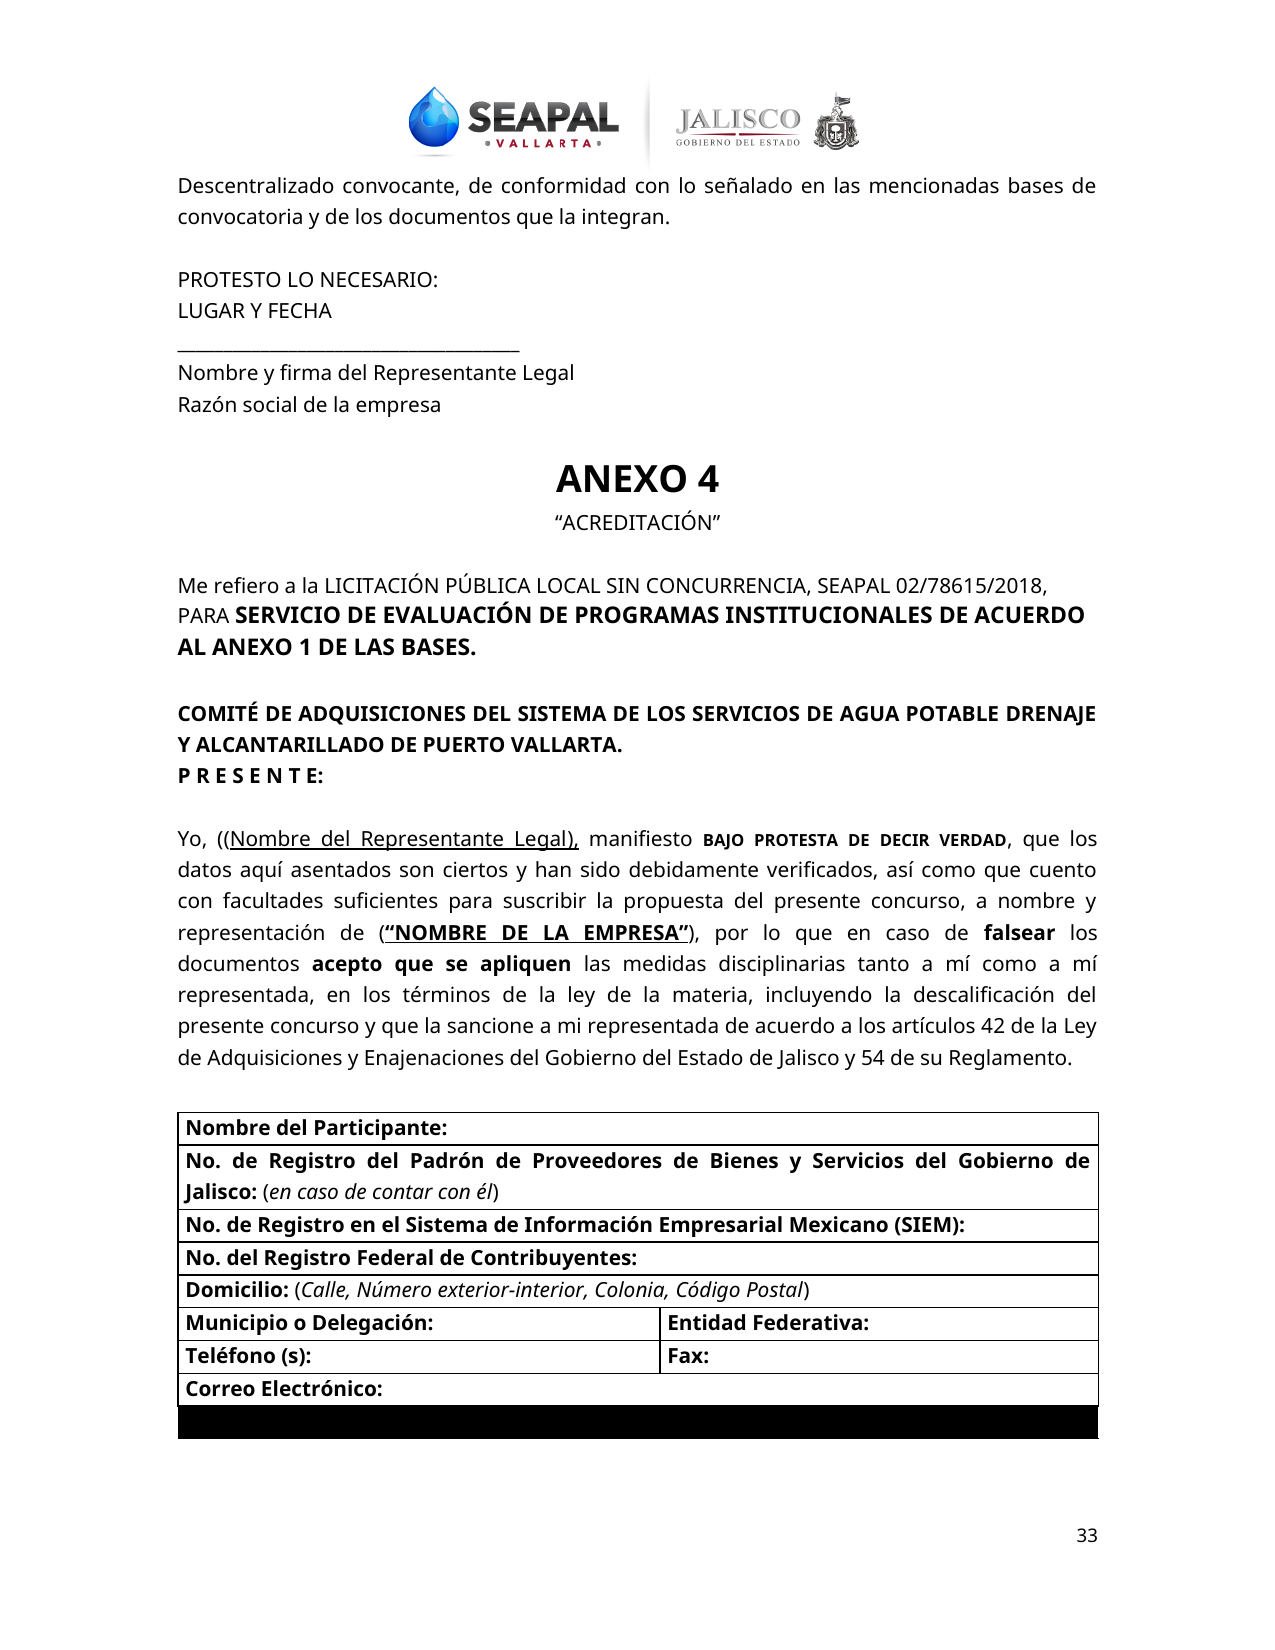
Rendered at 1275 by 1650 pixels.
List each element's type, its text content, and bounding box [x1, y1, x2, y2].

text “ACREDITACIÓN” [177, 508, 1098, 537]
text Yo, ((Nombre del Representante Legal), manifiesto bajo protesta de decir verdad, que los datos aquí asentados son ciertos y han sido debidamente verificados, así como que cuento con facultades suficientes para suscribir la propuesta del presente concurso, a nombre y representación de (“NOMBRE DE LA EMPRESA”), por lo que en caso de falsear los documentos acepto que se apliquen las medidas disciplinarias tanto a mí como a mí representada, en los términos de la ley de la materia, incluyendo la descalificación del presente concurso y que la sancione a mi representada de acuerdo a los artículos 42 de la Ley de Adquisiciones y Enajenaciones del Gobierno del Estado de Jalisco y 54 de su Reglamento. [177, 824, 1098, 1071]
table_cell Fax: [661, 1341, 1098, 1372]
picture [406, 73, 869, 171]
table_cell No. de Registro del Padrón de Proveedores de Bienes y Servicios del Gobierno de Jalisco: (en caso de contar con él) [179, 1146, 1098, 1208]
table_cell Domicilio: (Calle, Número exterior-interior, Colonia, Código Postal) [179, 1276, 1098, 1307]
table_cell Teléfono (s): [179, 1341, 659, 1372]
text ANEXO 4 [177, 452, 1098, 503]
table_cell No. del Registro Federal de Contribuyentes: [179, 1243, 1098, 1274]
text Nombre y firma del Representante Legal [177, 358, 1098, 387]
text COMITÉ DE ADQUISICIONES DEL SISTEMA DE LOS SERVICIOS DE AGUA POTABLE DRENAJE Y ALCANTARILLADO DE PUERTO VALLARTA. [177, 699, 1098, 759]
table_cell [178, 1407, 1098, 1438]
table_cell Correo Electrónico: [179, 1374, 1098, 1405]
text Razón social de la empresa [177, 390, 1098, 418]
table_cell No. de Registro en el Sistema de Información Empresarial Mexicano (SIEM): [179, 1210, 1098, 1241]
text P R E S E N T E: [177, 762, 1098, 790]
table_cell Entidad Federativa: [661, 1308, 1098, 1340]
table_header Nombre del Participante: [179, 1113, 1098, 1144]
text LUGAR Y FECHA [177, 296, 1098, 324]
text PROTESTO LO NECESARIO: [177, 265, 1098, 293]
table_cell Municipio o Delegación: [179, 1308, 659, 1340]
text Me refiero a la LICITACIÓN PÚBLICA LOCAL SIN CONCURRENCIA, SEAPAL 02/78615/2018, PARA SERVICIO DE EVALUACIÓN DE PROGRAMAS INSTITUCIONALES DE ACUERDO AL ANEXO 1 DE LAS BASES. [177, 571, 1098, 662]
text _____________________________________ [177, 327, 1098, 356]
